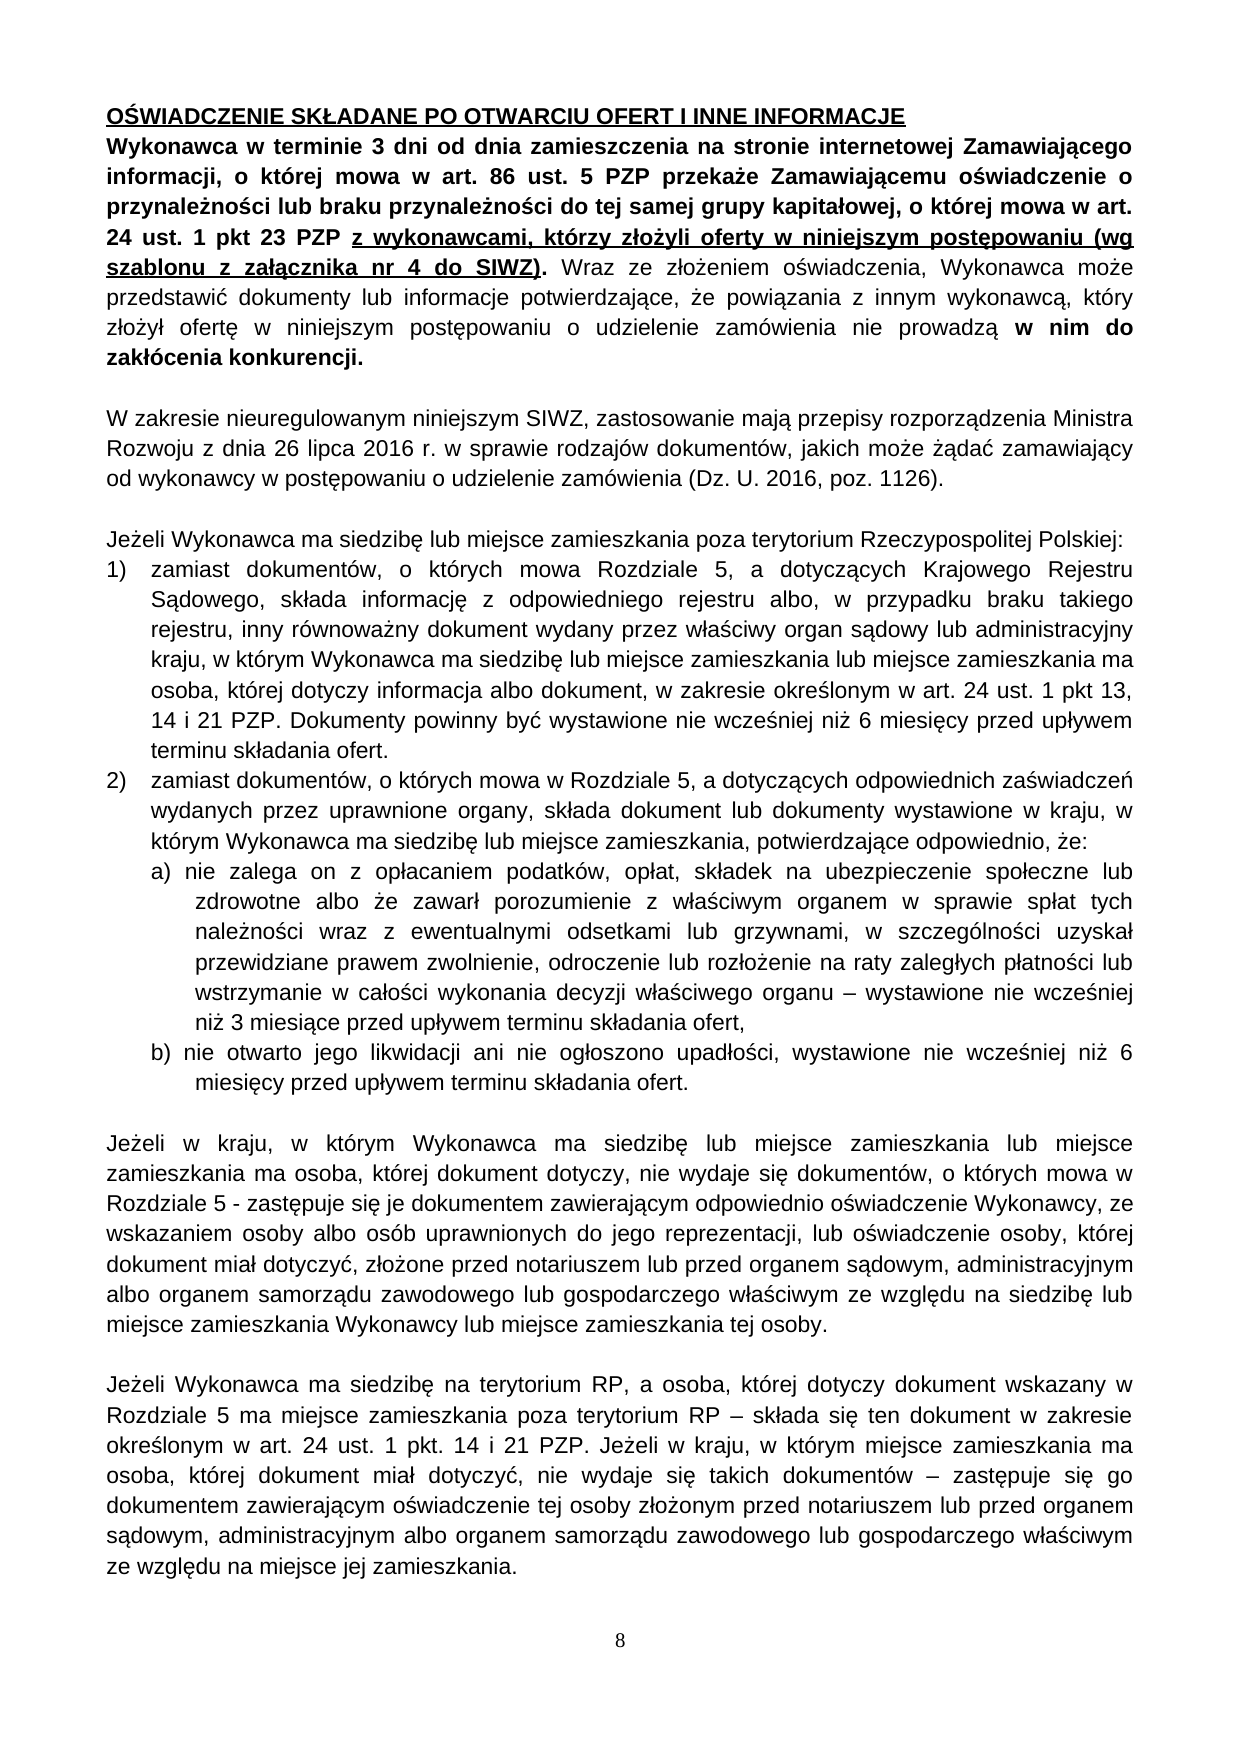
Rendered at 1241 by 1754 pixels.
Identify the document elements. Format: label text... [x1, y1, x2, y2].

text W zakresie nieuregulowanym niniejszym SIWZ, zastosowanie mają przepisy rozporządzenia Ministra Rozwoju z dnia 26 lipca 2016 r. w sprawie rodzajów dokumentów, jakich może żądać zamawiający od wykonawcy w postępowaniu o udzielenie zamówienia (Dz. U. 2016, poz. 1126). [106, 405, 1134, 491]
list a) nie zalega on z opłacaniem podatków, opłat, składek na ubezpieczenie społeczne lub zdrowotne albo że zawarł porozumienie z właściwym organem w sprawie spłat tych należności wraz z ewentualnymi odsetkami lub grzywnami, w szczególności uzyskał przewidziane prawem zwolnienie, odroczenie lub rozłożenie na raty zaległych płatności lub wstrzymanie w całości wykonania decyzji właściwego organu – wystawione nie wcześniej niż 3 miesiące przed upływem terminu składania ofert, [151, 858, 1134, 1035]
text Jeżeli Wykonawca ma siedzibę na terytorium RP, a osoba, której dotyczy dokument wskazany w Rozdziale 5 ma miejsce zamieszkania poza terytorium RP – składa się ten dokument w zakresie określonym w art. 24 ust. 1 pkt. 14 i 21 PZP. Jeżeli w kraju, w którym miejsce zamieszkania ma osoba, której dokument miał dotyczyć, nie wydaje się takich dokumentów – zastępuje się go dokumentem zawierającym oświadczenie tej osoby złożonym przed notariuszem lub przed organem sądowym, administracyjnym albo organem samorządu zawodowego lub gospodarczego właściwym ze względu na miejsce jej zamieszkania. [106, 1371, 1134, 1579]
text Jeżeli Wykonawca ma siedzibę lub miejsce zamieszkania poza terytorium Rzeczypospolitej Polskiej: [106, 526, 1134, 552]
text Wykonawca w terminie 3 dni od dnia zamieszczenia na stronie internetowej Zamawiającego informacji, o której mowa w art. 86 ust. 5 PZP przekaże Zamawiającemu oświadczenie o przynależności lub braku przynależności do tej samej grupy kapitałowej, o której mowa w art. 24 ust. 1 pkt 23 PZP z wykonawcami, którzy złożyli oferty w niniejszym postępowaniu (wg szablonu z załącznika nr 4 do SIWZ). Wraz ze złożeniem oświadczenia, Wykonawca może przedstawić dokumenty lub informacje potwierdzające, że powiązania z innym wykonawcą, który złożył ofertę w niniejszym postępowaniu o udzielenie zamówienia nie prowadzą w nim do zakłócenia konkurencji. [106, 133, 1134, 371]
list zamiast dokumentów, o których mowa w Rozdziale 5, a dotyczących odpowiednich zaświadczeń wydanych przez uprawnione organy, składa dokument lub dokumenty wystawione w kraju, w którym Wykonawca ma siedzibę lub miejsce zamieszkania, potwierdzające odpowiednio, że: [106, 767, 1134, 854]
list b) nie otwarto jego likwidacji ani nie ogłoszono upadłości, wystawione nie wcześniej niż 6 miesięcy przed upływem terminu składania ofert. [151, 1039, 1134, 1096]
list zamiast dokumentów, o których mowa Rozdziale 5, a dotyczących Krajowego Rejestru Sądowego, składa informację z odpowiedniego rejestru albo, w przypadku braku takiego rejestru, inny równoważny dokument wydany przez właściwy organ sądowy lub administracyjny kraju, w którym Wykonawca ma siedzibę lub miejsce zamieszkania lub miejsce zamieszkania ma osoba, której dotyczy informacja albo dokument, w zakresie określonym w art. 24 ust. 1 pkt 13, 14 i 21 PZP. Dokumenty powinny być wystawione nie wcześniej niż 6 miesięcy przed upływem terminu składania ofert. [106, 556, 1134, 763]
text OŚWIADCZENIE SKŁADANE PO OTWARCIU OFERT I INNE INFORMACJE [106, 103, 1134, 129]
text Jeżeli w kraju, w którym Wykonawca ma siedzibę lub miejsce zamieszkania lub miejsce zamieszkania ma osoba, której dokument dotyczy, nie wydaje się dokumentów, o których mowa w Rozdziale 5 - zastępuje się je dokumentem zawierającym odpowiednio oświadczenie Wykonawcy, ze wskazaniem osoby albo osób uprawnionych do jego reprezentacji, lub oświadczenie osoby, której dokument miał dotyczyć, złożone przed notariuszem lub przed organem sądowym, administracyjnym albo organem samorządu zawodowego lub gospodarczego właściwym ze względu na siedzibę lub miejsce zamieszkania Wykonawcy lub miejsce zamieszkania tej osoby. [106, 1130, 1134, 1337]
